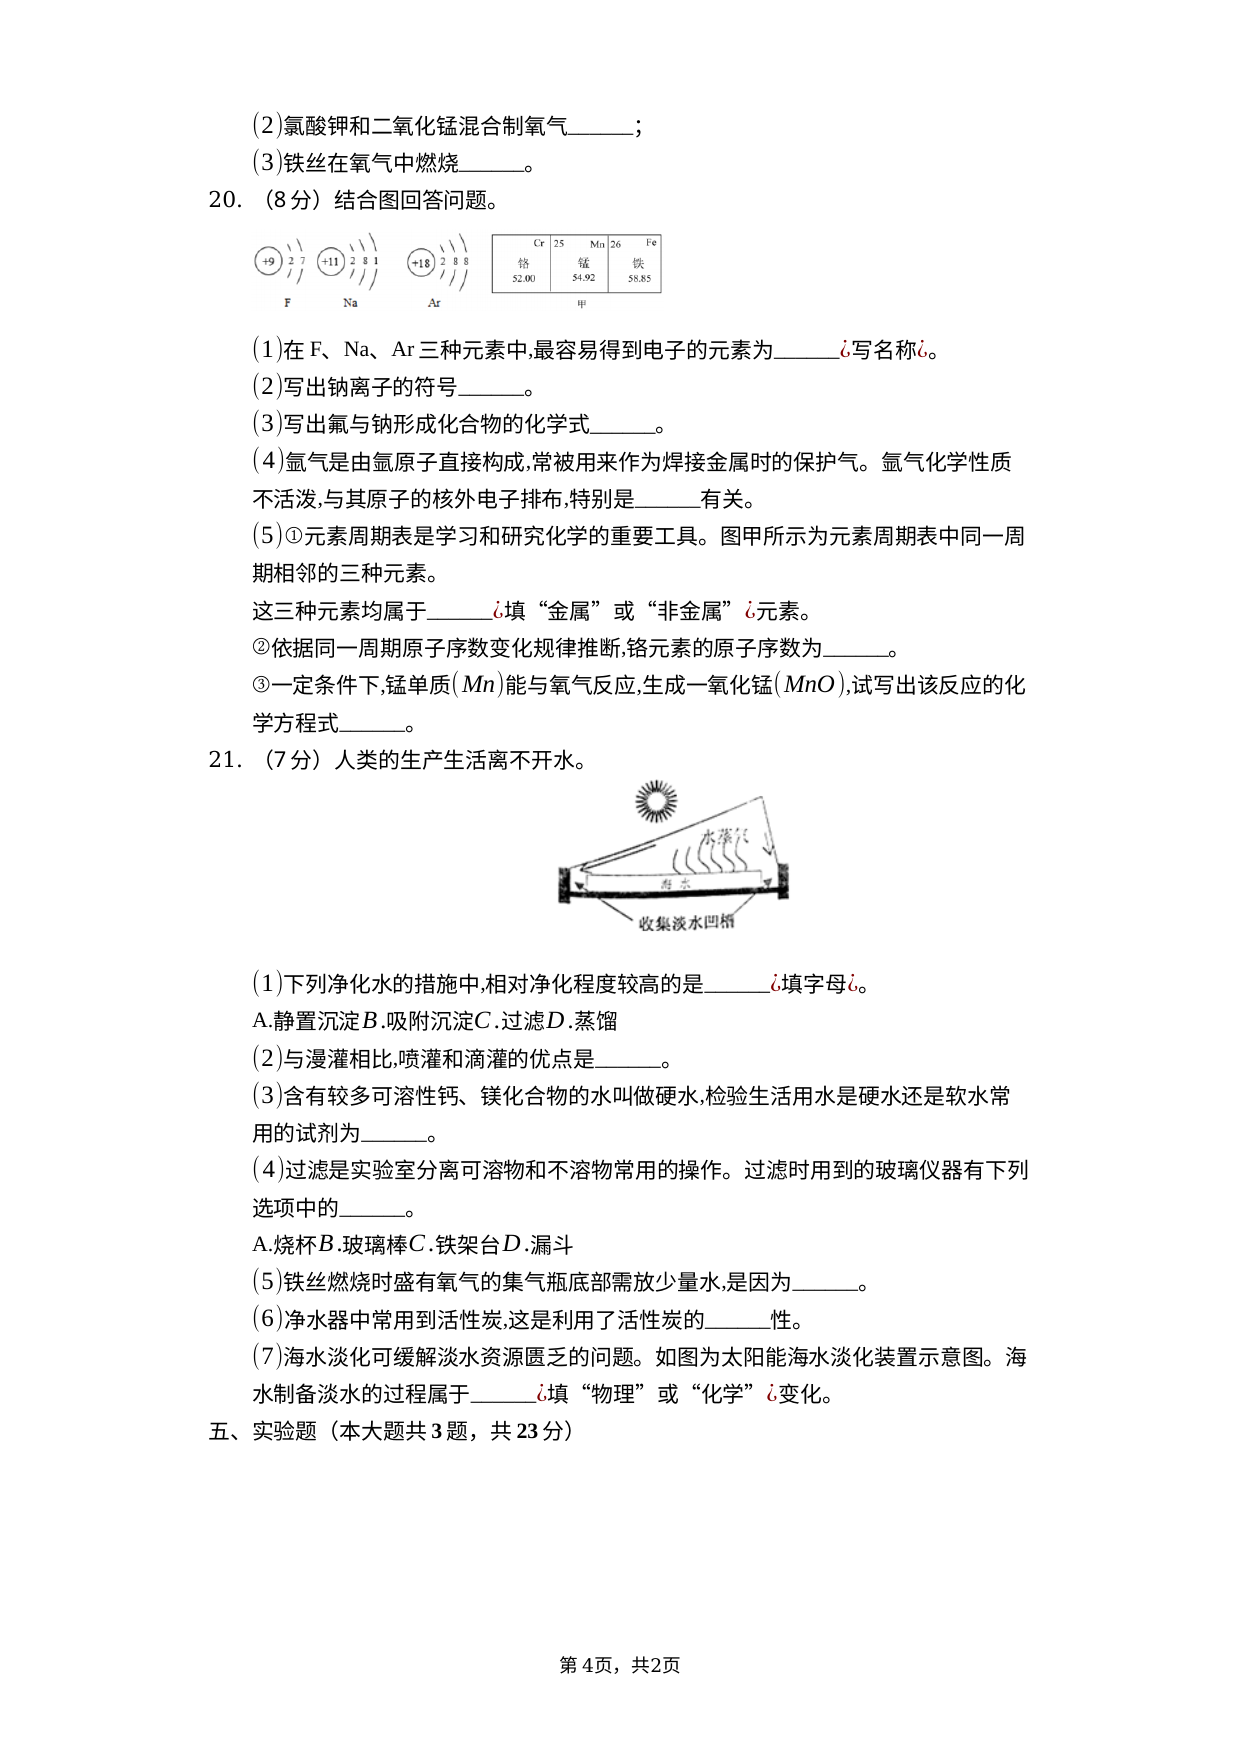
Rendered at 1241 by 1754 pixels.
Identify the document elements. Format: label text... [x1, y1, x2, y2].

picture [251, 229, 664, 311]
list 五、实验题（本大题共3题，共23分） [208, 1414, 1032, 1446]
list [208, 108, 1032, 178]
list （8分）结合图回答问题。 在F、Na、Ar三种元素中,最容易得到电子的元素为______写名称。 写出钠离子的符号______。 写出氟与钠形成化合物的化学式______。 氩气是由氩原子直接构成,常被用来作为焊接金属时的保护气。氩气化学性质不活泼,与其原子的核外电子排布,特别是______有关。 元素周期表是学习和研究化学的重要工具。图甲所示为元素周期表中同一周期相邻的三种元素。 这三种元素均属于______填“金属”或“非金属”元素。 依据同一周期原子序数变化规律推断,铬元素的原子序数为______。 一定条件下,锰单质能与氧气反应,生成一氧化锰,试写出该反应的化学方程式______。 [208, 183, 1032, 738]
list （7分）人类的生产生活离不开水。 下列净化水的措施中,相对净化程度较高的是______填字母。 A.静置沉淀吸附沉淀过滤蒸馏 与漫灌相比,喷灌和滴灌的优点是______。 含有较多可溶性钙、镁化合物的水叫做硬水,检验生活用水是硬水还是软水常用的试剂为______。 过滤是实验室分离可溶物和不溶物常用的操作。过滤时用到的玻璃仪器有下列选项中的______。 A.烧杯玻璃棒铁架台漏斗 铁丝燃烧时盛有氧气的集气瓶底部需放少量水,是因为______。 净水器中常用到活性炭,这是利用了活性炭的______性。 海水淡化可缓解淡水资源匮乏的问题。如图为太阳能海水淡化装置示意图。海水制备淡水的过程属于______填“物理”或“化学”变化。 [208, 742, 1032, 1409]
picture [553, 778, 793, 935]
